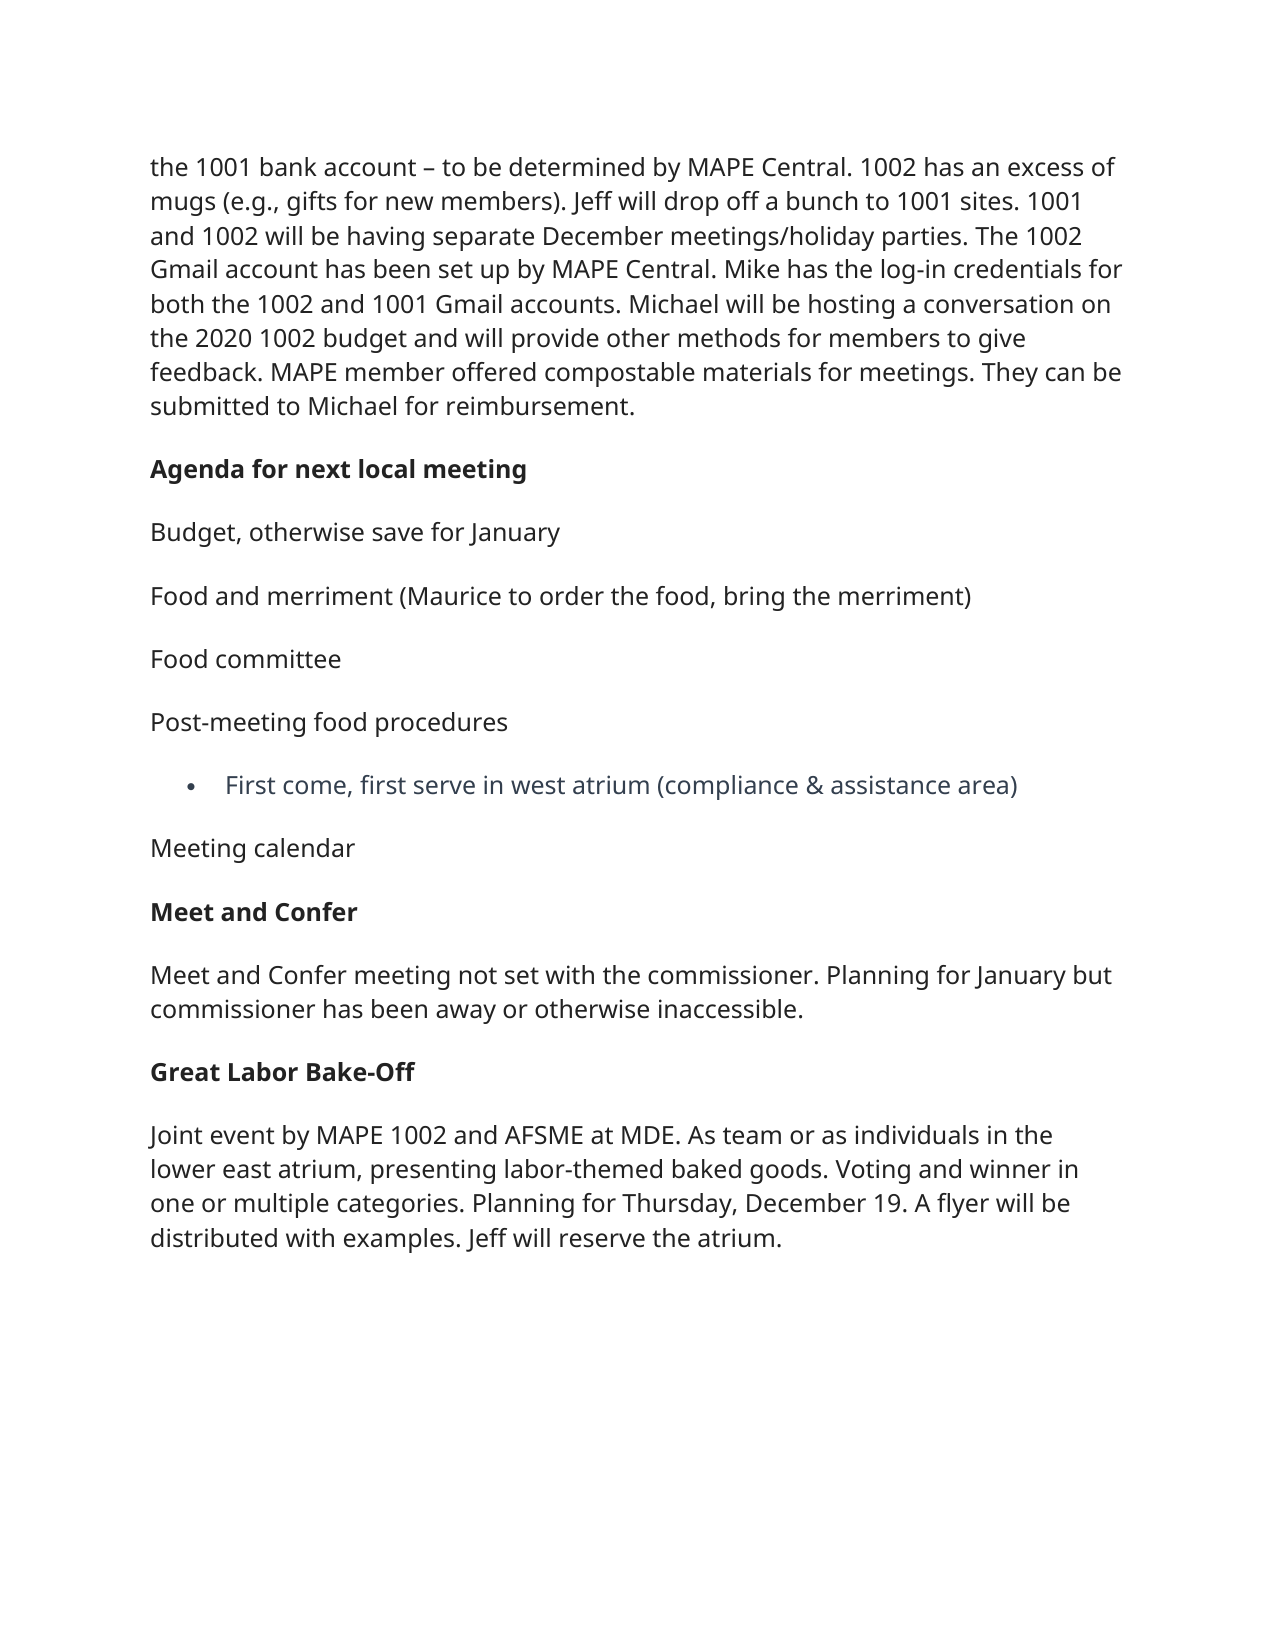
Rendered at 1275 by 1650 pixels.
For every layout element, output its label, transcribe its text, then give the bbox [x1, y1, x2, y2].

text Meeting calendar [150, 831, 1125, 865]
text Food and merriment (Maurice to order the food, bring the merriment) [150, 578, 1125, 612]
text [150, 150, 1125, 422]
text Meet and Confer [150, 894, 1125, 928]
text Food committee [150, 641, 1125, 675]
text Great Labor Bake-Off [150, 1055, 1125, 1089]
text Agenda for next local meeting [150, 452, 1125, 486]
text Post-meeting food procedures [150, 704, 1125, 739]
list First come, first serve in west atrium (compliance & assistance area) [187, 768, 1125, 802]
text Joint event by MAPE 1002 and AFSME at MDE. As team or as individuals in the lower east atrium, presenting labor-themed baked goods. Voting and winner in one or multiple categories. Planning for Thursday, December 19. A flyer will be distributed with examples. Jeff will reserve the atrium. [150, 1118, 1125, 1254]
text Meet and Confer meeting not set with the commissioner. Planning for January but commissioner has been away or otherwise inaccessible. [150, 957, 1125, 1026]
text Budget, otherwise save for January [150, 515, 1125, 549]
